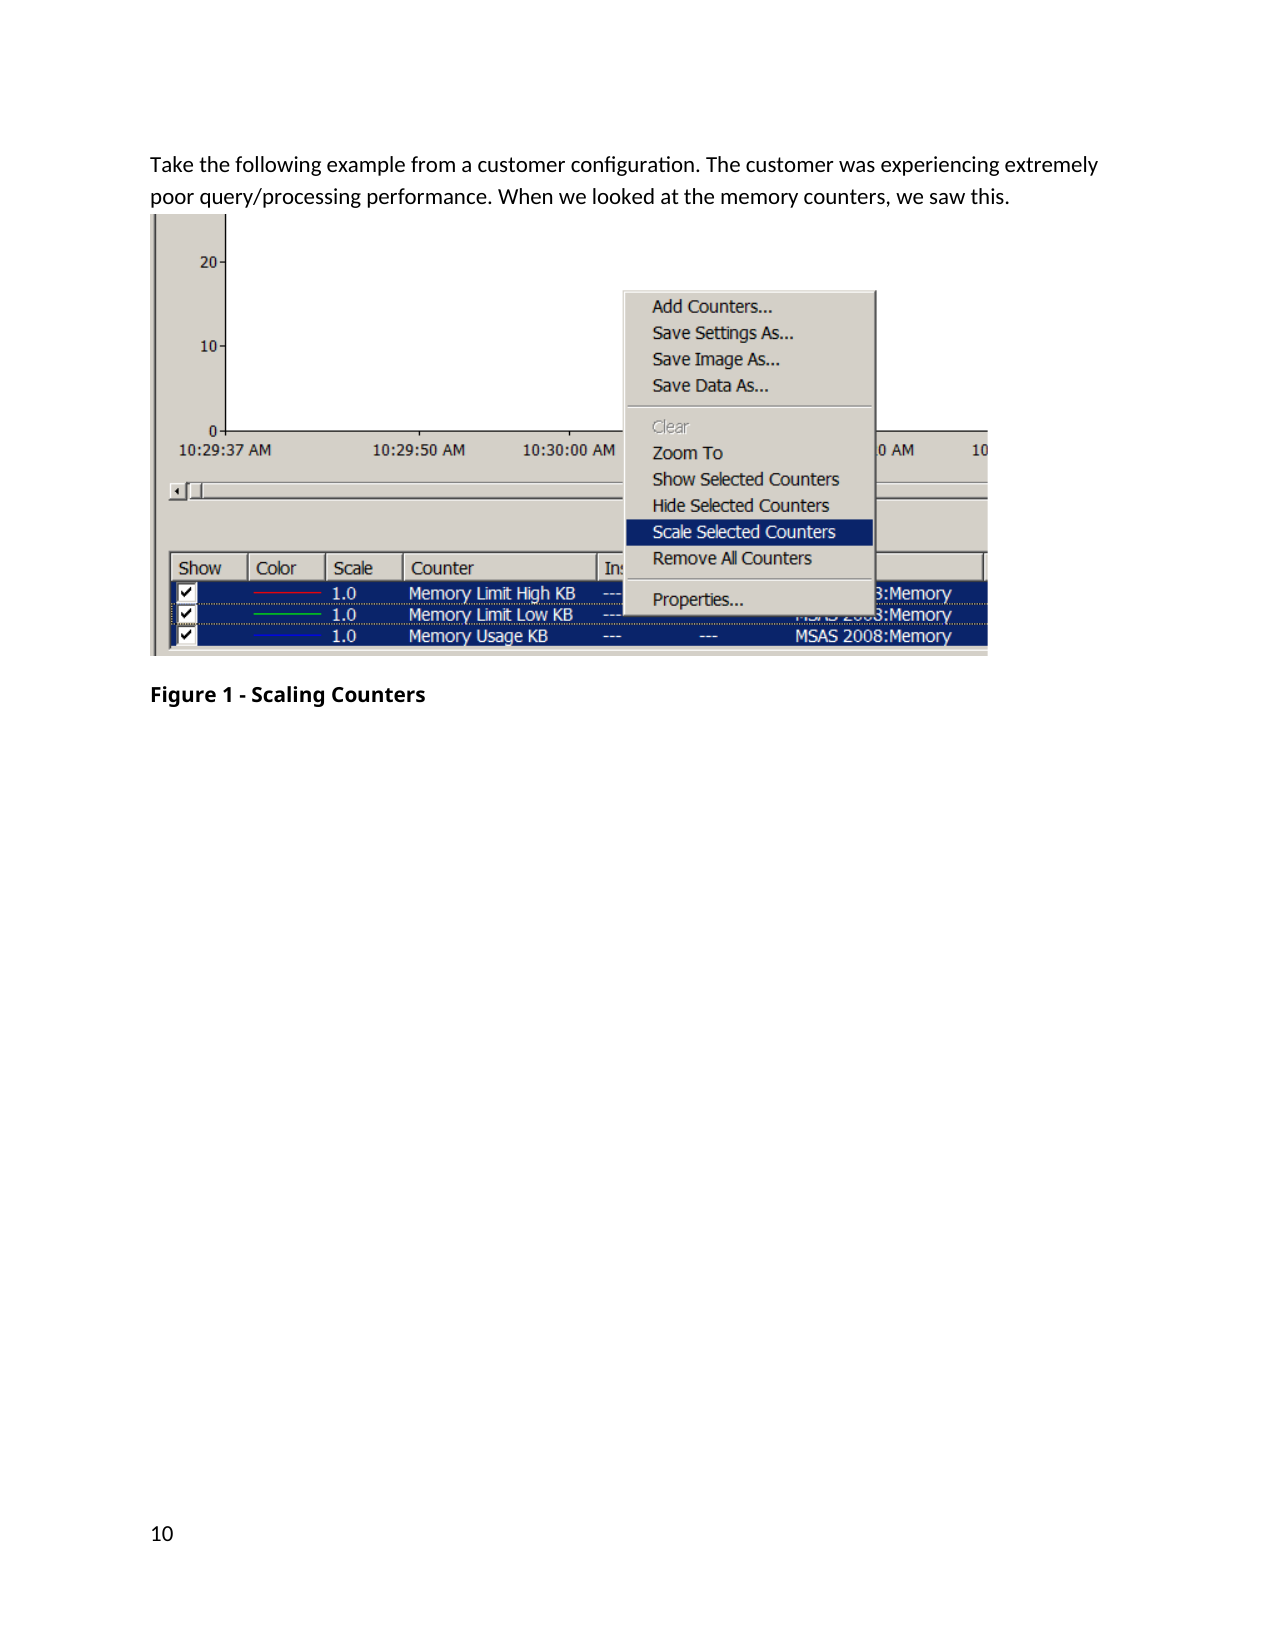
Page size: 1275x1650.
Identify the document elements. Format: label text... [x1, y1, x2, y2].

text Figure 1 - Scaling Counters [150, 681, 1125, 709]
picture [150, 214, 988, 656]
